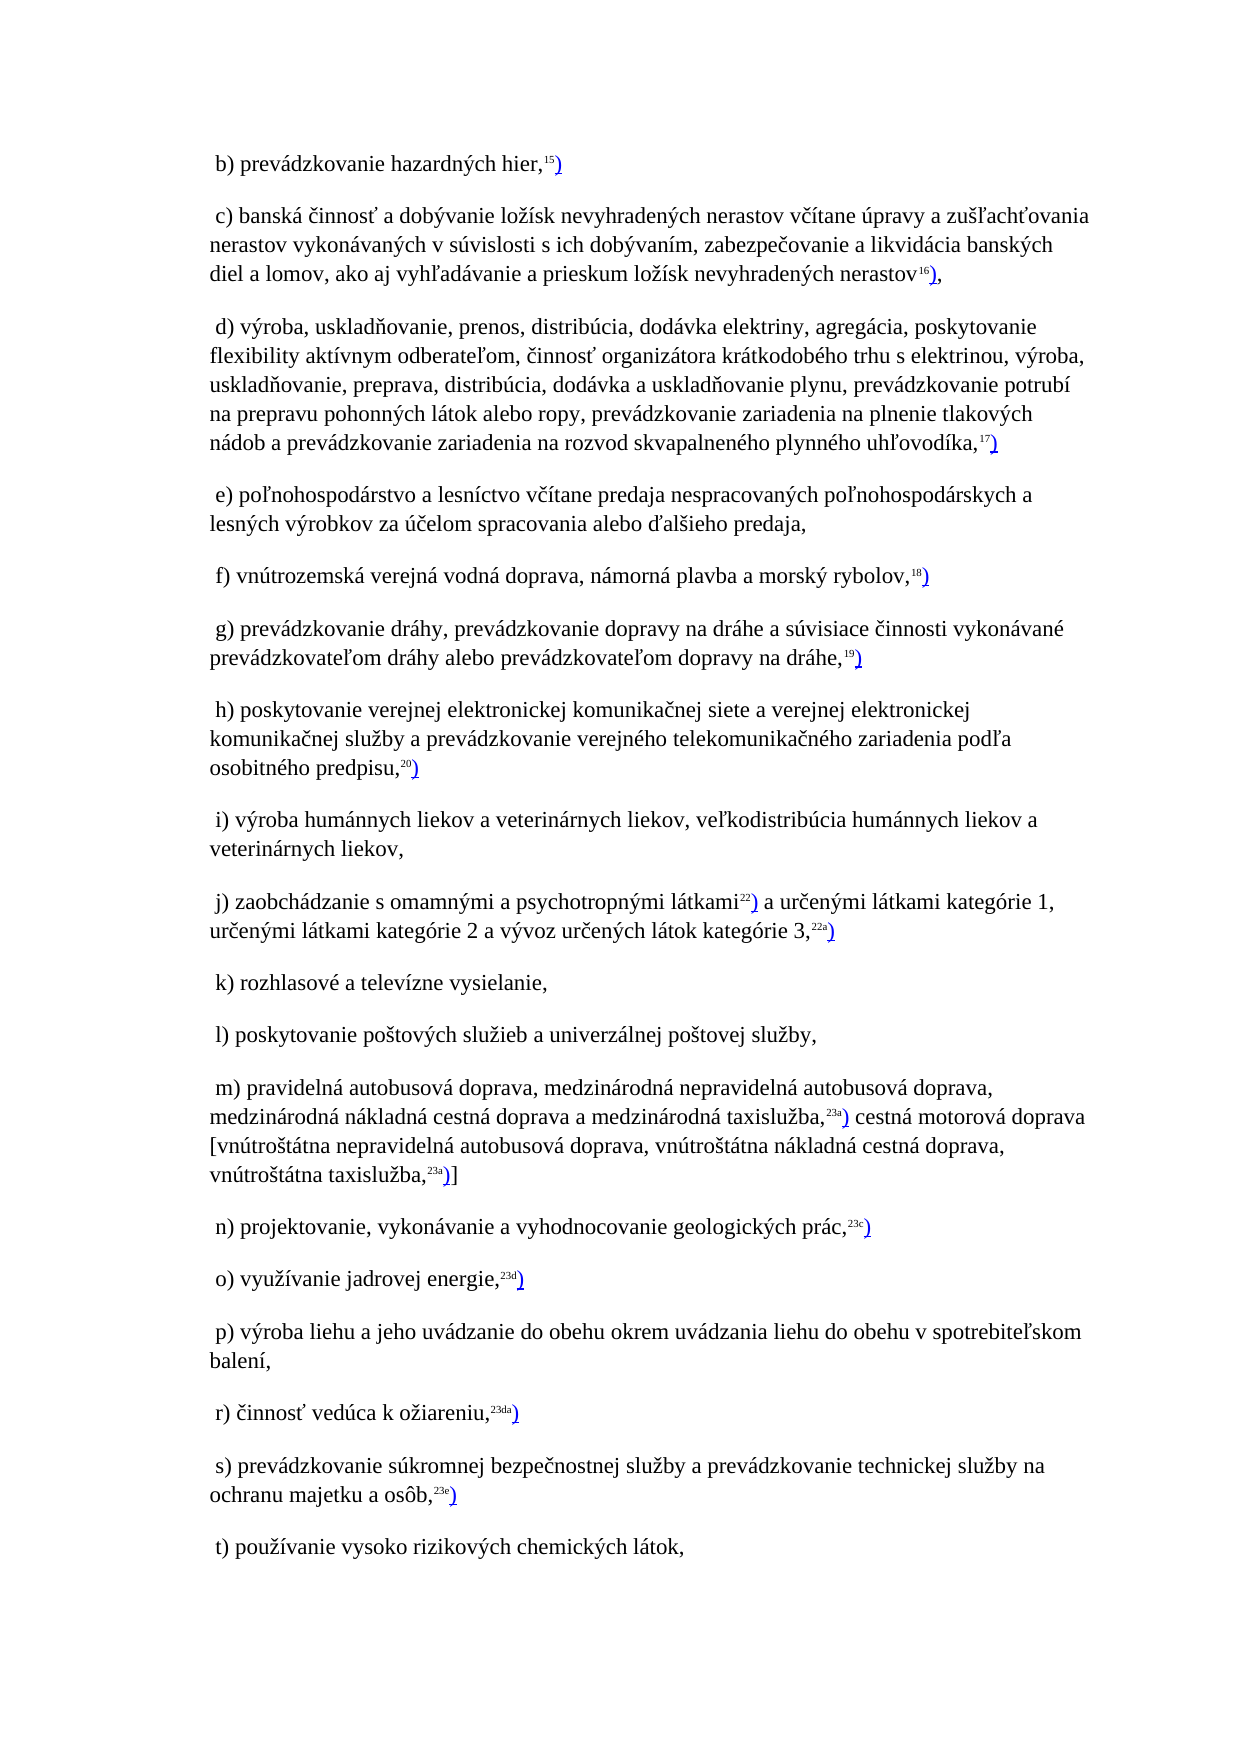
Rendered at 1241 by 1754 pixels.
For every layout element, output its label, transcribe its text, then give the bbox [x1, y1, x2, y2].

text b) prevádzkovanie hazardných hier,15) [209, 150, 1090, 176]
text f) vnútrozemská verejná vodná doprava, námorná plavba a morský rybolov,18) [209, 562, 1090, 589]
text j) zaobchádzanie s omamnými a psychotropnými látkami22) a určenými látkami kategórie 1, určenými látkami kategórie 2 a vývoz určených látok kategórie 3,22a) [209, 888, 1090, 943]
text t) používanie vysoko rizikových chemických látok, [209, 1533, 1090, 1559]
text c) banská činnosť a dobývanie ložísk nevyhradených nerastov včítane úpravy a zušľachťovania nerastov vykonávaných v súvislosti s ich dobývaním, zabezpečovanie a likvidácia banských diel a lomov, ako aj vyhľadávanie a prieskum ložísk nevyhradených nerastov16), [209, 202, 1090, 287]
text p) výroba liehu a jeho uvádzanie do obehu okrem uvádzania liehu do obehu v spotrebiteľskom balení, [209, 1318, 1090, 1373]
text s) prevádzkovanie súkromnej bezpečnostnej služby a prevádzkovanie technickej služby na ochranu majetku a osôb,23e) [209, 1452, 1090, 1507]
text k) rozhlasové a televízne vysielanie, [209, 969, 1090, 995]
text i) výroba humánnych liekov a veterinárnych liekov, veľkodistribúcia humánnych liekov a veterinárnych liekov, [209, 806, 1090, 862]
text n) projektovanie, vykonávanie a vyhodnocovanie geologických prác,23c) [209, 1213, 1090, 1239]
text l) poskytovanie poštových služieb a univerzálnej poštovej služby, [209, 1021, 1090, 1048]
text g) prevádzkovanie dráhy, prevádzkovanie dopravy na dráhe a súvisiace činnosti vykonávané prevádzkovateľom dráhy alebo prevádzkovateľom dopravy na dráhe,19) [209, 615, 1090, 670]
text d) výroba, uskladňovanie, prenos, distribúcia, dodávka elektriny, agregácia, poskytovanie flexibility aktívnym odberateľom, činnosť organizátora krátkodobého trhu s elektrinou, výroba, uskladňovanie, preprava, distribúcia, dodávka a uskladňovanie plynu, prevádzkovanie potrubí na prepravu pohonných látok alebo ropy, prevádzkovanie zariadenia na plnenie tlakových nádob a prevádzkovanie zariadenia na rozvod skvapalneného plynného uhľovodíka,17) [209, 313, 1090, 455]
text e) poľnohospodárstvo a lesníctvo včítane predaja nespracovaných poľnohospodárskych a lesných výrobkov za účelom spracovania alebo ďalšieho predaja, [209, 481, 1090, 536]
text o) využívanie jadrovej energie,23d) [209, 1266, 1090, 1292]
text r) činnosť vedúca k ožiareniu,23da) [209, 1399, 1090, 1426]
text h) poskytovanie verejnej elektronickej komunikačnej siete a verejnej elektronickej komunikačnej služby a prevádzkovanie verejného telekomunikačného zariadenia podľa osobitného predpisu,20) [209, 696, 1090, 780]
text m) pravidelná autobusová doprava, medzinárodná nepravidelná autobusová doprava, medzinárodná nákladná cestná doprava a medzinárodná taxislužba,23a) cestná motorová doprava [vnútroštátna nepravidelná autobusová doprava, vnútroštátna nákladná cestná doprava, vnútroštátna taxislužba,23a)] [209, 1074, 1090, 1187]
